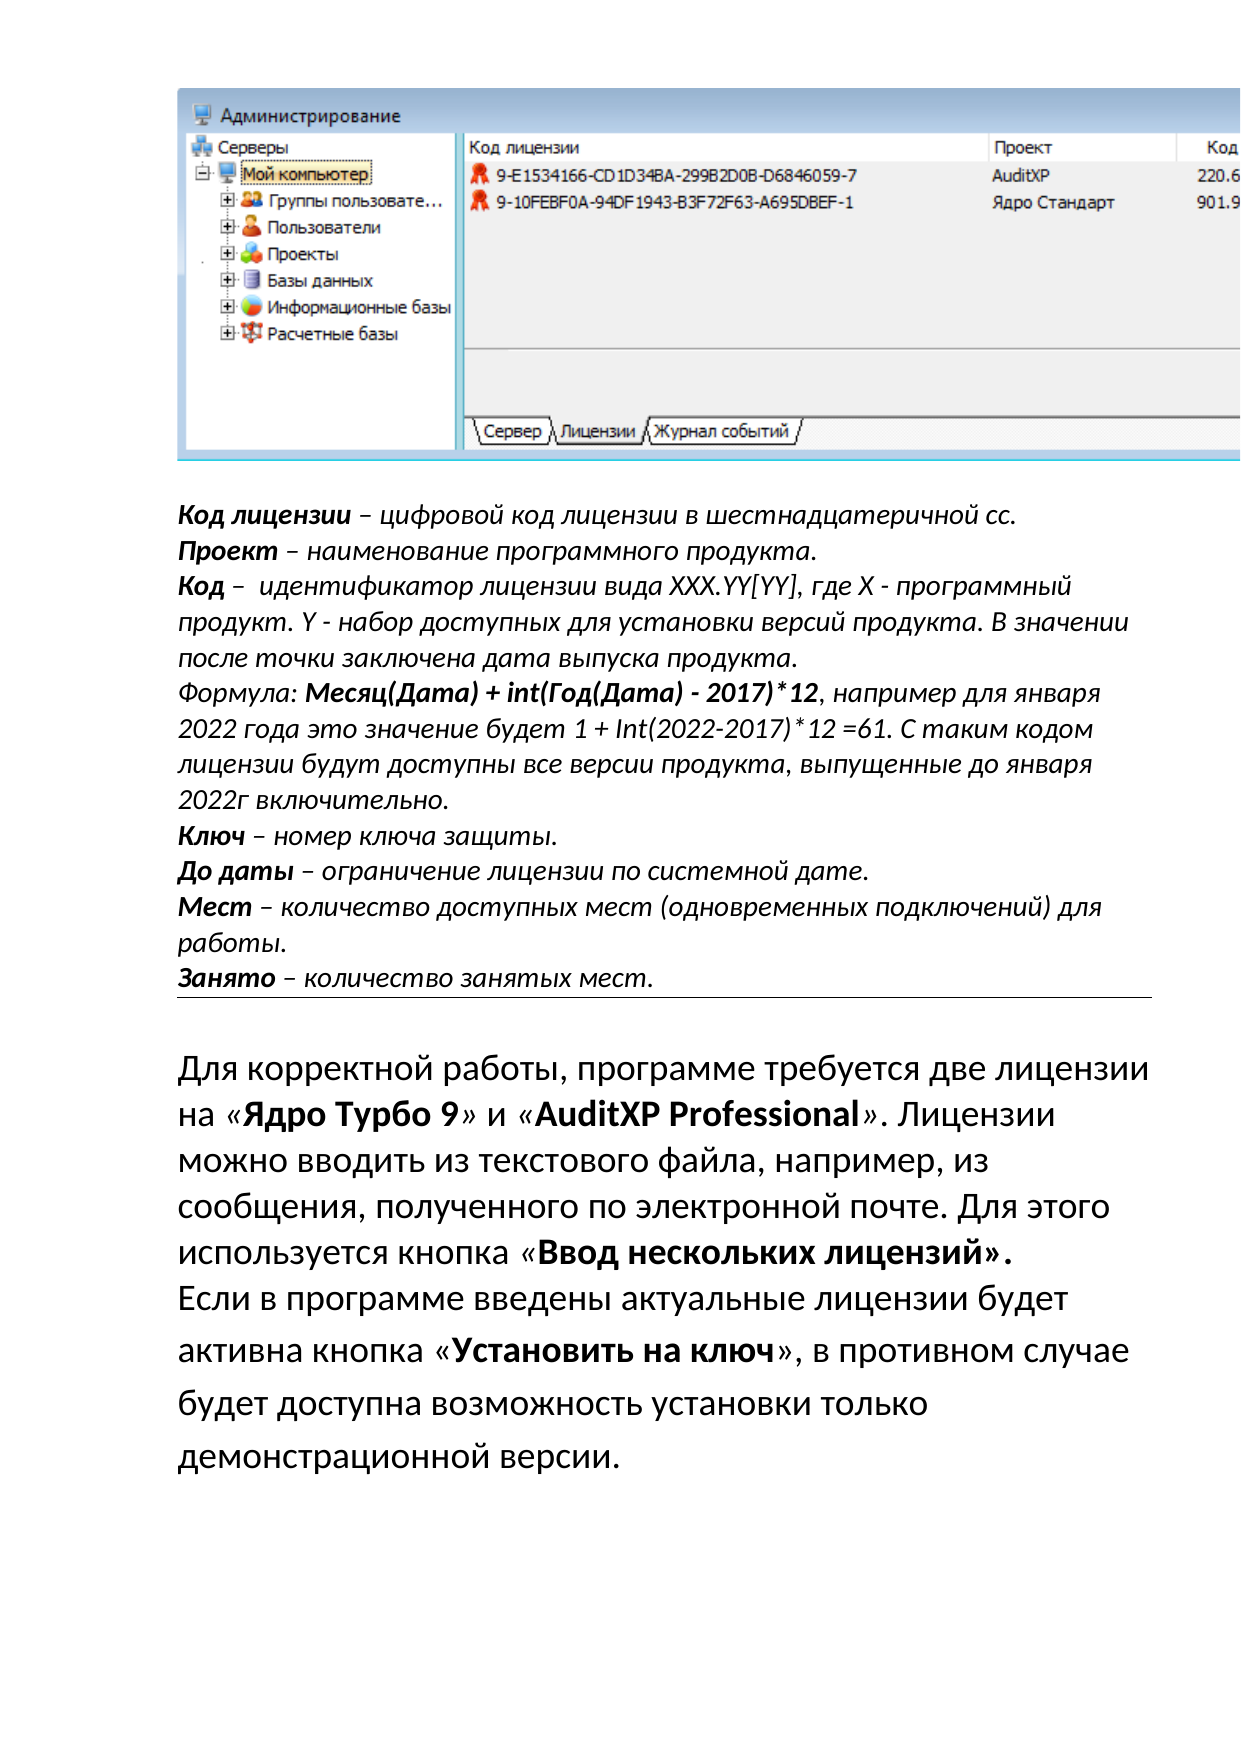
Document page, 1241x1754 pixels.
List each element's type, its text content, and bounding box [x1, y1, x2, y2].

picture [177, 88, 1241, 461]
text До даты – ограничение лицензии по системной дате. [177, 852, 1152, 888]
text Если в программе введены актуальные лицензии будет активна кнопка «Установить на ключ», в противном случае будет доступна возможность установки только демонстрационной версии. [177, 1273, 1152, 1477]
text Код – идентификатор лицензии вида XXX.YY[YY], где X - программный продукт. Y - набор доступных для установки версий продукта. В значении после точки заключена дата выпуска продукта. [177, 567, 1152, 674]
text Занято – количество занятых мест. [177, 959, 1152, 997]
text Для корректной работы, программе требуется две лицензии на «Ядро Турбо 9» и «AuditXP Professional». Лицензии можно вводить из текстового файла, например, из сообщения, полученного по электронной почте. Для этого используется кнопка «Ввод нескольких лицензий». [177, 1044, 1152, 1273]
text Формула: Месяц(Дата) + int(Год(Дата) - 2017)*12, например для января 2022 года это значение будет 1 + Int(2022-2017)*12 =61. С таким кодом лицензии будут доступны все версии продукта, выпущенные до января 2022г включительно. [177, 674, 1152, 817]
text Код лицензии – цифровой код лицензии в шестнадцатеричной сс. Проект – наименование программного продукта. [177, 496, 1152, 567]
text Ключ – номер ключа защиты. [177, 817, 1152, 852]
text Мест – количество доступных мест (одновременных подключений) для работы. [177, 888, 1152, 959]
